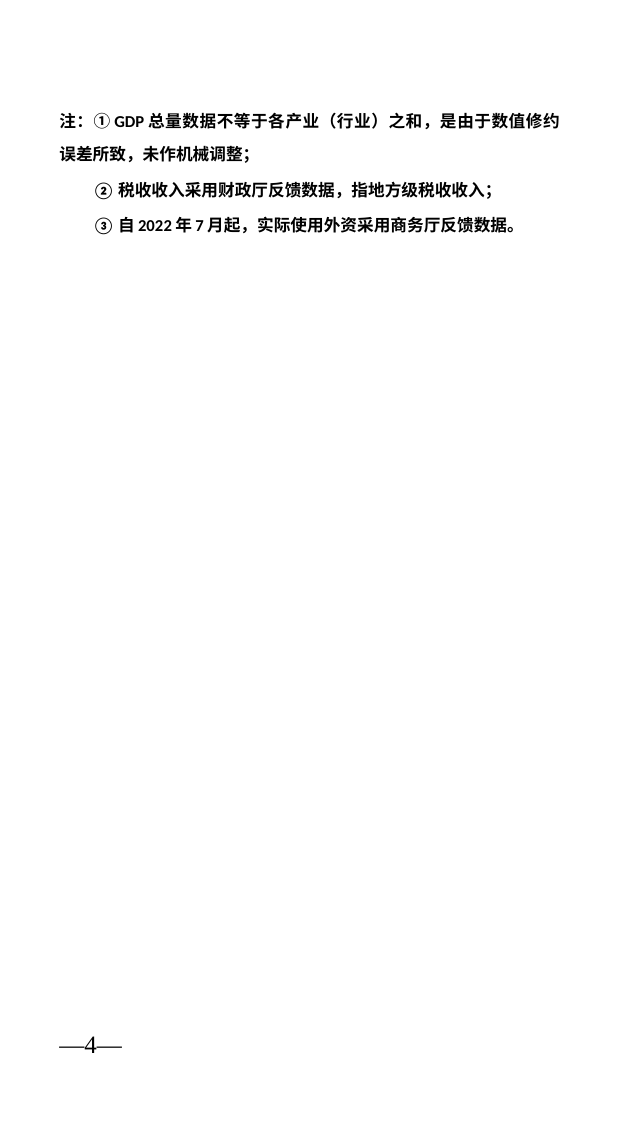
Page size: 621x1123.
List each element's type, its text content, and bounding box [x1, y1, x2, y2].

text 注：①GDP总量数据不等于各产业（行业）之和，是由于数值修约误差所致，未作机械调整； [59, 104, 561, 169]
text ②税收收入采用财政厅反馈数据，指地方级税收收入； [59, 172, 561, 205]
text ③自2022年7月起，实际使用外资采用商务厅反馈数据。 [59, 208, 561, 241]
